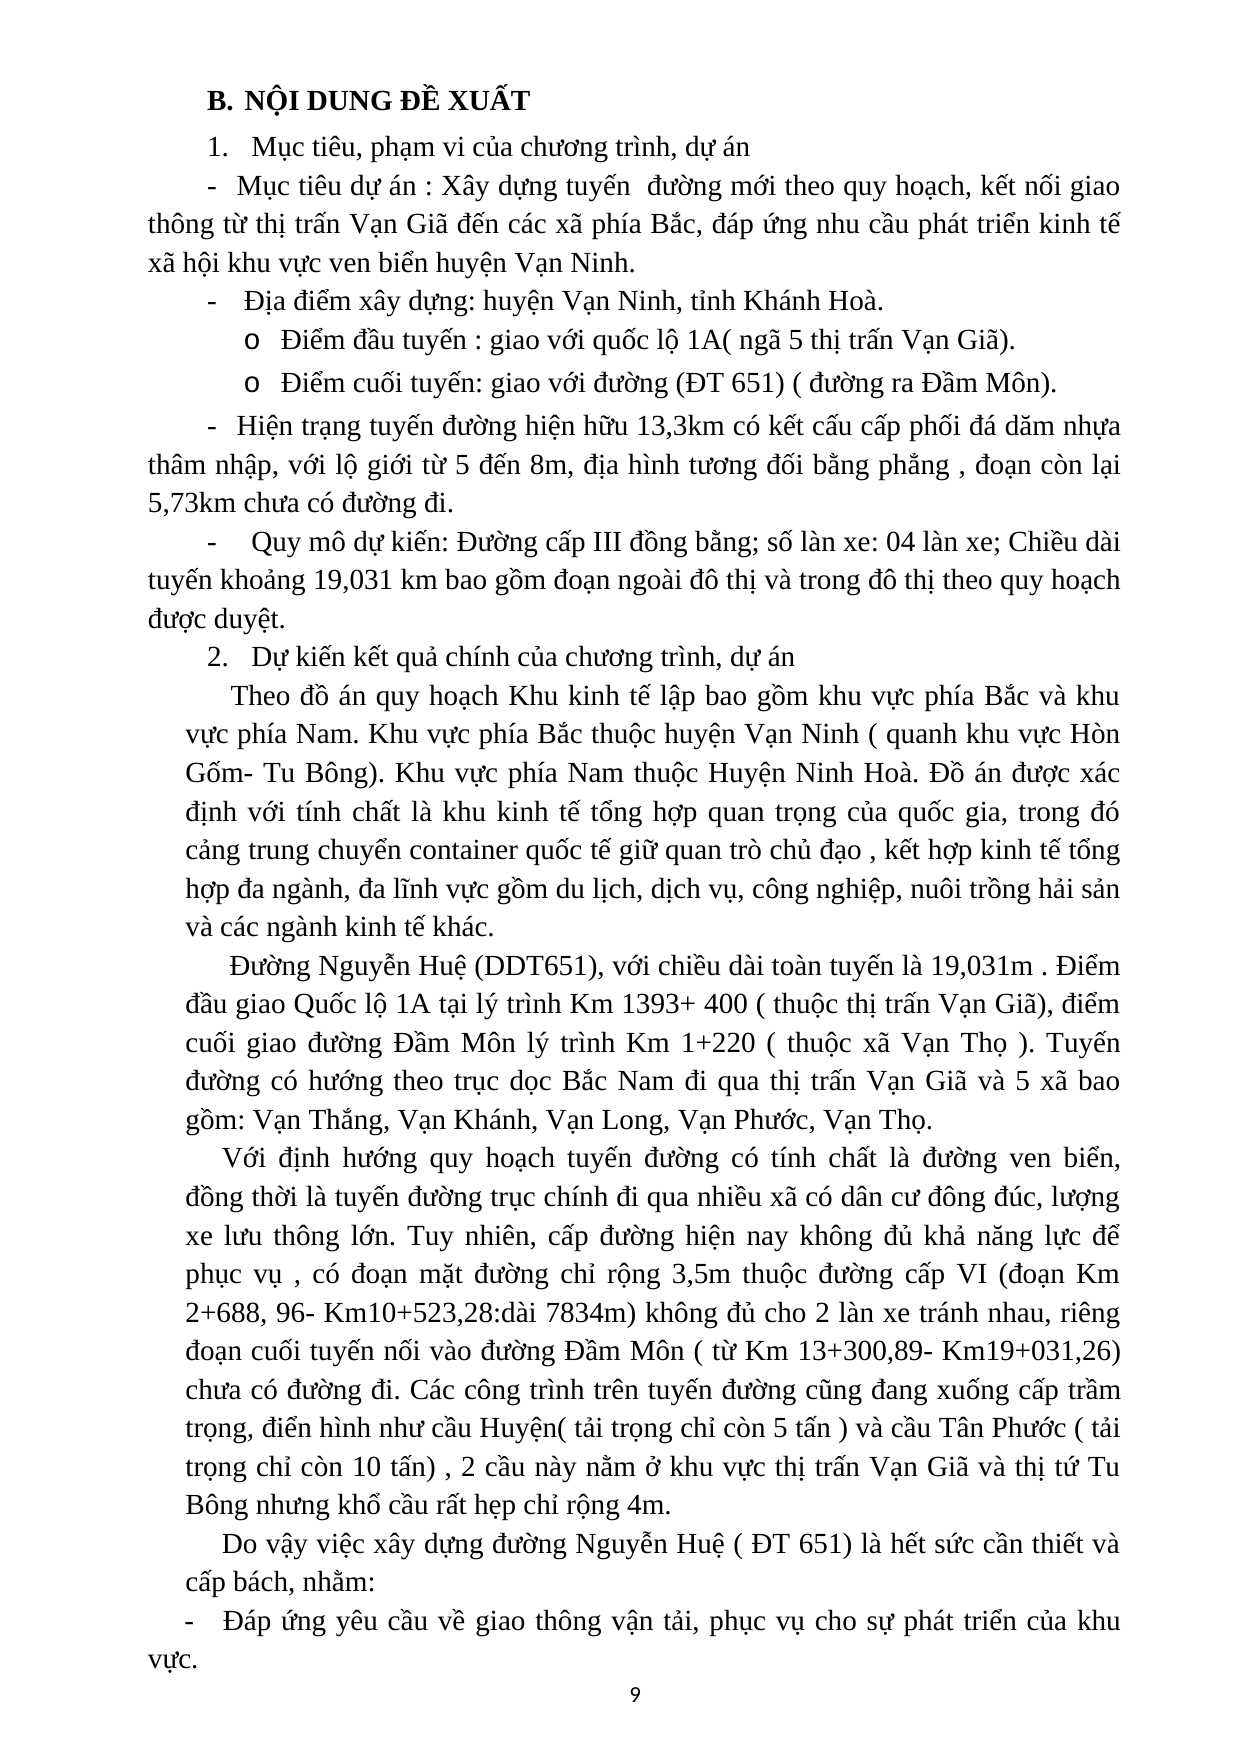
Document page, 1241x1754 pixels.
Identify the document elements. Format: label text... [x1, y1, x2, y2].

list Đáp ứng yêu cầu về giao thông vận tải, phục vụ cho sự phát triển của khu vực. [148, 1603, 1122, 1675]
text Đường Nguyễn Huệ (DDT651), với chiều dài toàn tuyến là 19,031m . Điểm đầu giao Quốc lộ 1A tại lý trình Km 1393+ 400 ( thuộc thị trấn Vạn Giã), điểm cuối giao đường Đầm Môn lý trình Km 1+220 ( thuộc xã Vạn Thọ ). Tuyến đường có hướng theo trục dọc Bắc Nam đi qua thị trấn Vạn Giã và 5 xã bao gồm: Vạn Thắng, Vạn Khánh, Vạn Long, Vạn Phước, Vạn Thọ. [185, 948, 1122, 1136]
list Mục tiêu, phạm vi của chương trình, dự án [148, 129, 1122, 163]
list Mục tiêu dự án : Xây dựng tuyến đường mới theo quy hoạch, kết nối giao thông từ thị trấn Vạn Giã đến các xã phía Bắc, đáp ứng nhu cầu phát triển kinh tế xã hội khu vực ven biển huyện Vạn Ninh. [148, 168, 1122, 278]
list Điểm cuối tuyến: giao với đường (ĐT 651) ( đường ra Đầm Môn). [148, 365, 1122, 401]
text Với định hướng quy hoạch tuyến đường có tính chất là đường ven biển, đồng thời là tuyến đường trục chính đi qua nhiều xã có dân cư đông đúc, lượng xe lưu thông lớn. Tuy nhiên, cấp đường hiện nay không đủ khả năng lực để phục vụ , có đoạn mặt đường chỉ rộng 3,5m thuộc đường cấp VI (đoạn Km 2+688, 96- Km10+523,28:dài 7834m) không đủ cho 2 làn xe tránh nhau, riêng đoạn cuối tuyến nối vào đường Đầm Môn ( từ Km 13+300,89- Km19+031,26) chưa có đường đi. Các công trình trên tuyến đường cũng đang xuống cấp trầm trọng, điển hình như cầu Huyện( tải trọng chỉ còn 5 tấn ) và cầu Tân Phước ( tải trọng chỉ còn 10 tấn) , 2 cầu này nằm ở khu vực thị trấn Vạn Giã và thị tứ Tu Bông nhưng khổ cầu rất hẹp chỉ rộng 4m. [185, 1141, 1122, 1521]
list Địa điểm xây dựng: huyện Vạn Ninh, tỉnh Khánh Hoà. [148, 283, 1122, 317]
list Quy mô dự kiến: Đường cấp III đồng bằng; số làn xe: 04 làn xe; Chiều dài tuyến khoảng 19,031 km bao gồm đoạn ngoài đô thị và trong đô thị theo quy hoạch được duyệt. [148, 524, 1122, 634]
list NỘI DUNG ĐỀ XUẤT [207, 83, 1122, 116]
text Theo đồ án quy hoạch Khu kinh tế lập bao gồm khu vực phía Bắc và khu vực phía Nam. Khu vực phía Bắc thuộc huyện Vạn Ninh ( quanh khu vực Hòn Gốm- Tu Bông). Khu vực phía Nam thuộc Huyện Ninh Hoà. Đồ án được xác định với tính chất là khu kinh tế tổng hợp quan trọng của quốc gia, trong đó cảng trung chuyển container quốc tế giữ quan trò chủ đạo , kết hợp kinh tế tổng hợp đa ngành, đa lĩnh vực gồm du lịch, dịch vụ, công nghiệp, nuôi trồng hải sản và các ngành kinh tế khác. [185, 678, 1122, 943]
list Điểm đầu tuyến : giao với quốc lộ 1A( ngã 5 thị trấn Vạn Giã). [148, 322, 1122, 358]
list Dự kiến kết quả chính của chương trình, dự án [148, 639, 1122, 673]
text Do vậy việc xây dựng đường Nguyễn Huệ ( ĐT 651) là hết sức cần thiết và cấp bách, nhằm: [185, 1526, 1122, 1598]
list Hiện trạng tuyến đường hiện hữu 13,3km có kết cấu cấp phối đá dăm nhựa thâm nhập, với lộ giới từ 5 đến 8m, địa hình tương đối bằng phẳng , đoạn còn lại 5,73km chưa có đường đi. [148, 408, 1122, 519]
